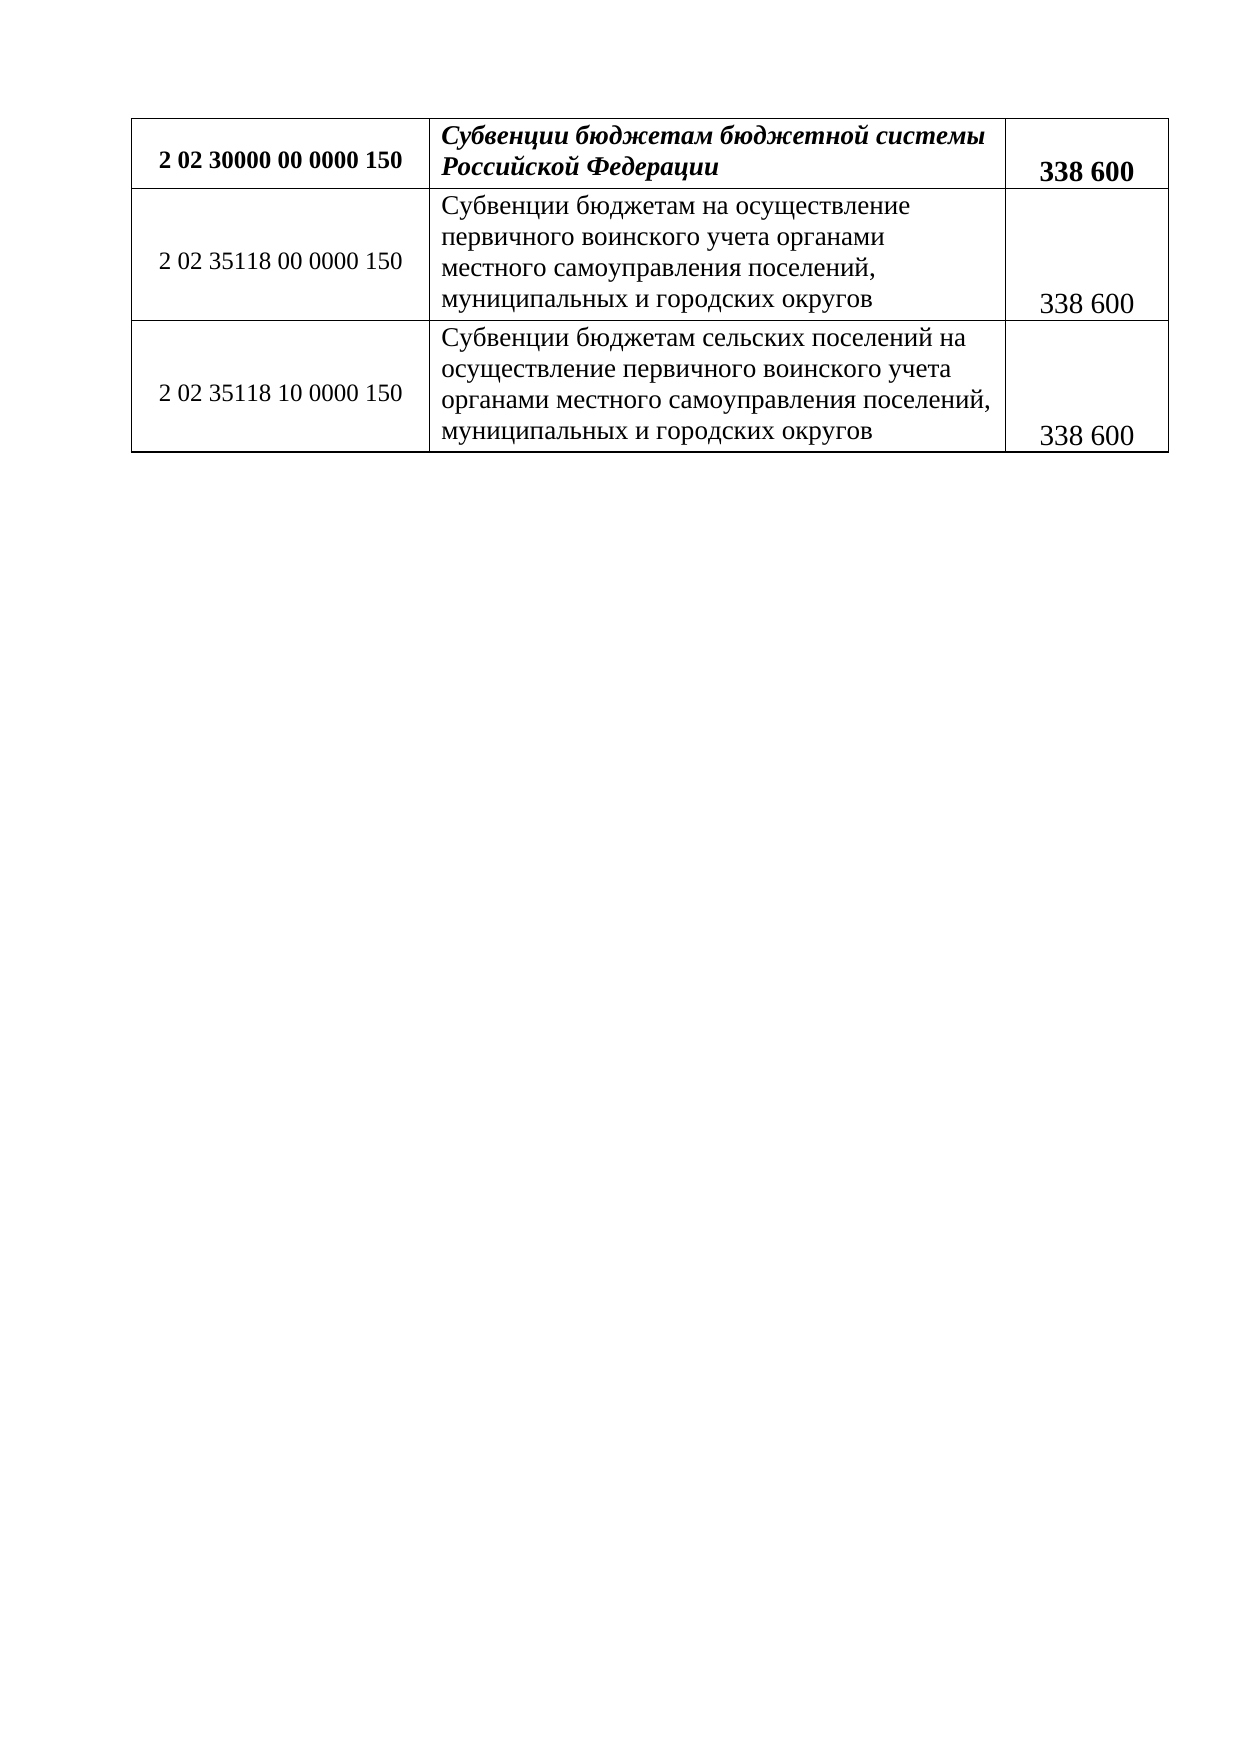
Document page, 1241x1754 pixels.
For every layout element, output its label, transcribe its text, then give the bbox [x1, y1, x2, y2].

table_cell Субвенции бюджетам на осуществление первичного воинского учета органами местного самоуправления поселений, муниципальных и городских округов [430, 189, 1005, 319]
table_cell 2 02 35118 10 0000 150 [132, 321, 429, 451]
table_cell Субвенции бюджетам сельских поселений на осуществление первичного воинского учета органами местного самоуправления поселений, муниципальных и городских округов [430, 321, 1005, 451]
table_cell 338 600 [1006, 119, 1168, 188]
table_cell 2 02 35118 00 0000 150 [132, 189, 429, 319]
table_cell 338 600 [1006, 321, 1168, 451]
table_cell 338 600 [1006, 189, 1168, 319]
table_cell Субвенции бюджетам бюджетной системы Российской Федерации [430, 119, 1005, 188]
table_cell 2 02 30000 00 0000 150 [132, 119, 429, 188]
